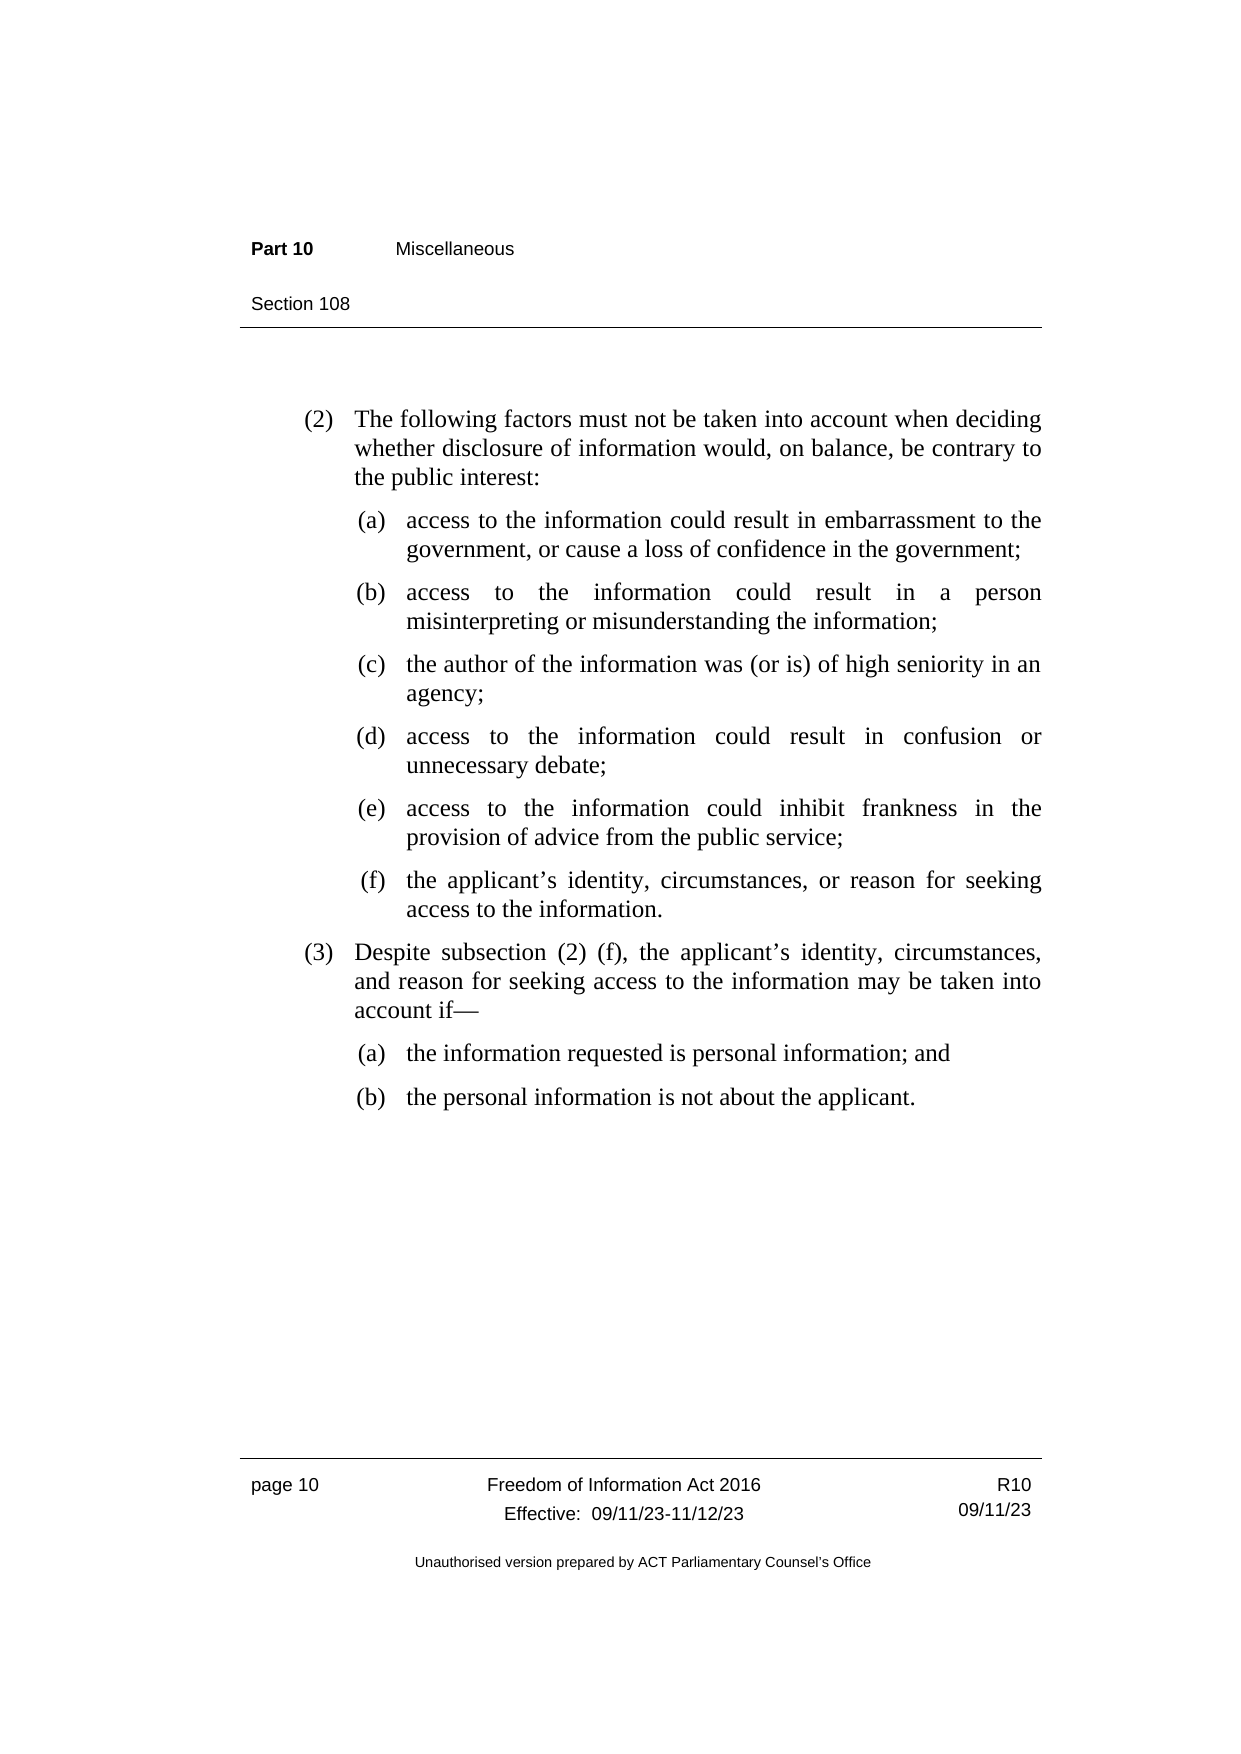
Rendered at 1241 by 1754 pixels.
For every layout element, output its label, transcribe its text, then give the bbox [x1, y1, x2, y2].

text (3) Despite subsection (2) (f), the applicant’s identity, circumstances, and reason for seeking access to the information may be taken into account if— [239, 937, 1042, 1024]
text (d) access to the information could result in confusion or unnecessary debate; [239, 721, 1042, 779]
text (a) access to the information could result in embarrassment to the government, or cause a loss of confidence in the government; [239, 505, 1042, 562]
text (c) the author of the information was (or is) of high seniority in an agency; [239, 649, 1042, 707]
text (a) the information requested is personal information; and [239, 1038, 1042, 1067]
text (f) the applicant’s identity, circumstances, or reason for seeking access to the information. [239, 865, 1042, 923]
text (b) the personal information is not about the applicant. [239, 1082, 1042, 1110]
text (2) The following factors must not be taken into account when deciding whether disclosure of information would, on balance, be contrary to the public interest: [239, 404, 1042, 490]
text (b) access to the information could result in a person misinterpreting or misunderstanding the information; [239, 577, 1042, 634]
text (e) access to the information could inhibit frankness in the provision of advice from the public service; [239, 793, 1042, 851]
